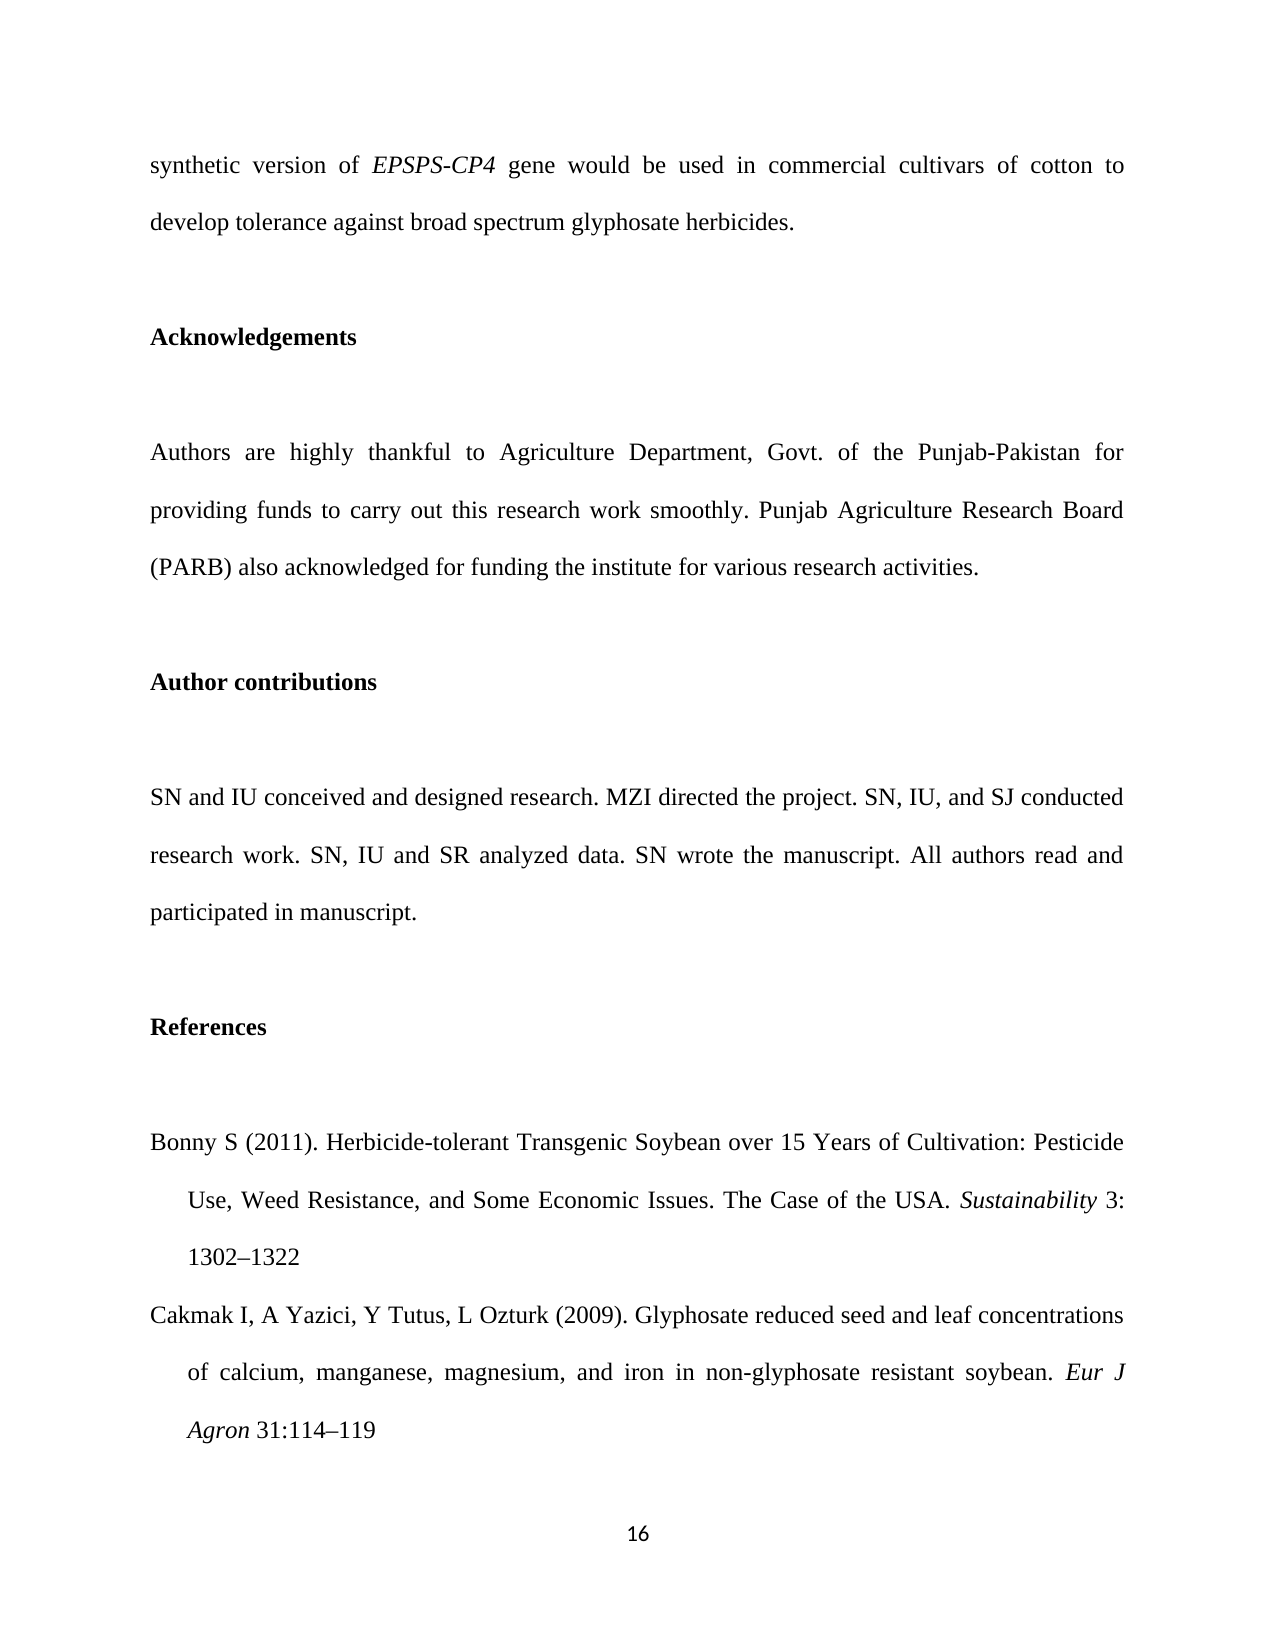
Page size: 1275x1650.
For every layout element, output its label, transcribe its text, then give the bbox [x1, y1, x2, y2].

text Authors are highly thankful to Agriculture Department, Govt. of the Punjab-Pakistan for providing funds to carry out this research work smoothly. Punjab Agriculture Research Board (PARB) also acknowledged for funding the institute for various research activities. [150, 437, 1125, 581]
text References [150, 1012, 1125, 1041]
text SN and IU conceived and designed research. MZI directed the project. SN, IU, and SJ conducted research work. SN, IU and SR analyzed data. SN wrote the manuscript. All authors read and participated in manuscript. [150, 782, 1125, 926]
text Bonny S (2011). Herbicide-tolerant Transgenic Soybean over 15 Years of Cultivation: Pesticide Use, Weed Resistance, and Some Economic Issues. The Case of the USA. Sustainability 3: 1302–1322 [150, 1156, 1125, 1271]
text Author contributions [150, 667, 1125, 696]
text Cakmak I, A Yazici, Y Tutus, L Ozturk (2009). Glyphosate reduced seed and leaf concentrations of calcium, manganese, magnesium, and iron in non-glyphosate resistant soybean. Eur J Agron 31:114–119 [150, 1329, 1125, 1444]
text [150, 150, 1125, 236]
text Acknowledgements [150, 322, 1125, 351]
